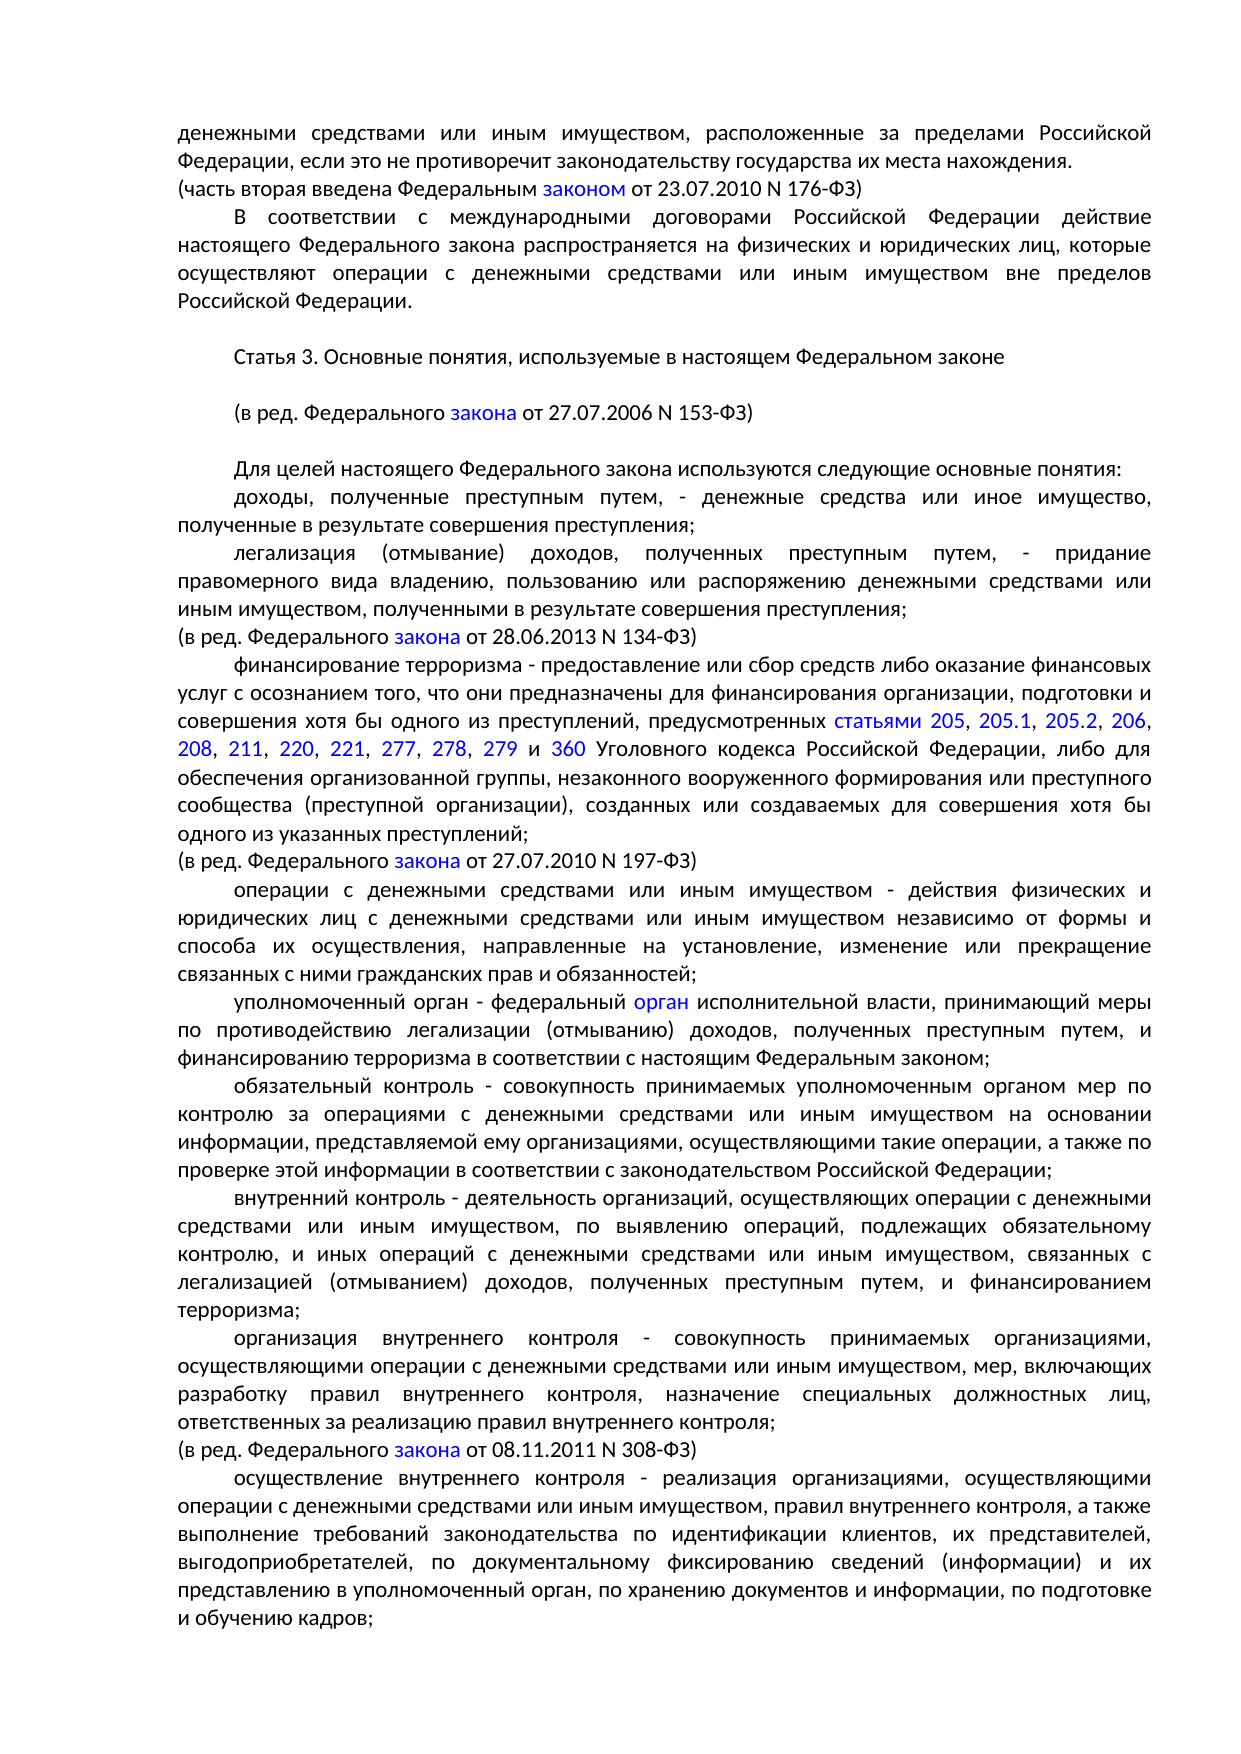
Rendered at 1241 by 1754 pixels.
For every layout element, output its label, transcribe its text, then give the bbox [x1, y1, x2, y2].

text (в ред. Федерального закона от 27.07.2006 N 153-ФЗ) [177, 398, 1152, 426]
text операции с денежными средствами или иным имуществом - действия физических и юридических лиц с денежными средствами или иным имуществом независимо от формы и способа их осуществления, направленные на установление, изменение или прекращение связанных с ними гражданских прав и обязанностей; [177, 875, 1152, 987]
text организация внутреннего контроля - совокупность принимаемых организациями, осуществляющими операции с денежными средствами или иным имуществом, мер, включающих разработку правил внутреннего контроля, назначение специальных должностных лиц, ответственных за реализацию правил внутреннего контроля; [177, 1323, 1152, 1435]
text Статья 3. Основные понятия, используемые в настоящем Федеральном законе [177, 342, 1152, 370]
text (в ред. Федерального закона от 28.06.2013 N 134-ФЗ) [177, 622, 1152, 651]
text Для целей настоящего Федерального закона используются следующие основные понятия: [177, 454, 1152, 482]
text (в ред. Федерального закона от 08.11.2011 N 308-ФЗ) [177, 1435, 1152, 1463]
text осуществление внутреннего контроля - реализация организациями, осуществляющими операции с денежными средствами или иным имуществом, правил внутреннего контроля, а также выполнение требований законодательства по идентификации клиентов, их представителей, выгодоприобретателей, по документальному фиксированию сведений (информации) и их представлению в уполномоченный орган, по хранению документов и информации, по подготовке и обучению кадров; [177, 1463, 1152, 1631]
text уполномоченный орган - федеральный орган исполнительной власти, принимающий меры по противодействию легализации (отмыванию) доходов, полученных преступным путем, и финансированию терроризма в соответствии с настоящим Федеральным законом; [177, 987, 1152, 1071]
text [177, 118, 1152, 174]
text внутренний контроль - деятельность организаций, осуществляющих операции с денежными средствами или иным имуществом, по выявлению операций, подлежащих обязательному контролю, и иных операций с денежными средствами или иным имуществом, связанных с легализацией (отмыванием) доходов, полученных преступным путем, и финансированием терроризма; [177, 1183, 1152, 1323]
text обязательный контроль - совокупность принимаемых уполномоченным органом мер по контролю за операциями с денежными средствами или иным имуществом на основании информации, представляемой ему организациями, осуществляющими такие операции, а также по проверке этой информации в соответствии с законодательством Российской Федерации; [177, 1071, 1152, 1183]
text В соответствии с международными договорами Российской Федерации действие настоящего Федерального закона распространяется на физических и юридических лиц, которые осуществляют операции с денежными средствами или иным имуществом вне пределов Российской Федерации. [177, 202, 1152, 314]
text легализация (отмывание) доходов, полученных преступным путем, - придание правомерного вида владению, пользованию или распоряжению денежными средствами или иным имуществом, полученными в результате совершения преступления; [177, 538, 1152, 622]
text (часть вторая введена Федеральным законом от 23.07.2010 N 176-ФЗ) [177, 174, 1152, 202]
text (в ред. Федерального закона от 27.07.2010 N 197-ФЗ) [177, 847, 1152, 875]
text финансирование терроризма - предоставление или сбор средств либо оказание финансовых услуг с осознанием того, что они предназначены для финансирования организации, подготовки и совершения хотя бы одного из преступлений, предусмотренных статьями 205, 205.1, 205.2, 206, 208, 211, 220, 221, 277, 278, 279 и 360 Уголовного кодекса Российской Федерации, либо для обеспечения организованной группы, незаконного вооруженного формирования или преступного сообщества (преступной организации), созданных или создаваемых для совершения хотя бы одного из указанных преступлений; [177, 651, 1152, 847]
text доходы, полученные преступным путем, - денежные средства или иное имущество, полученные в результате совершения преступления; [177, 482, 1152, 538]
